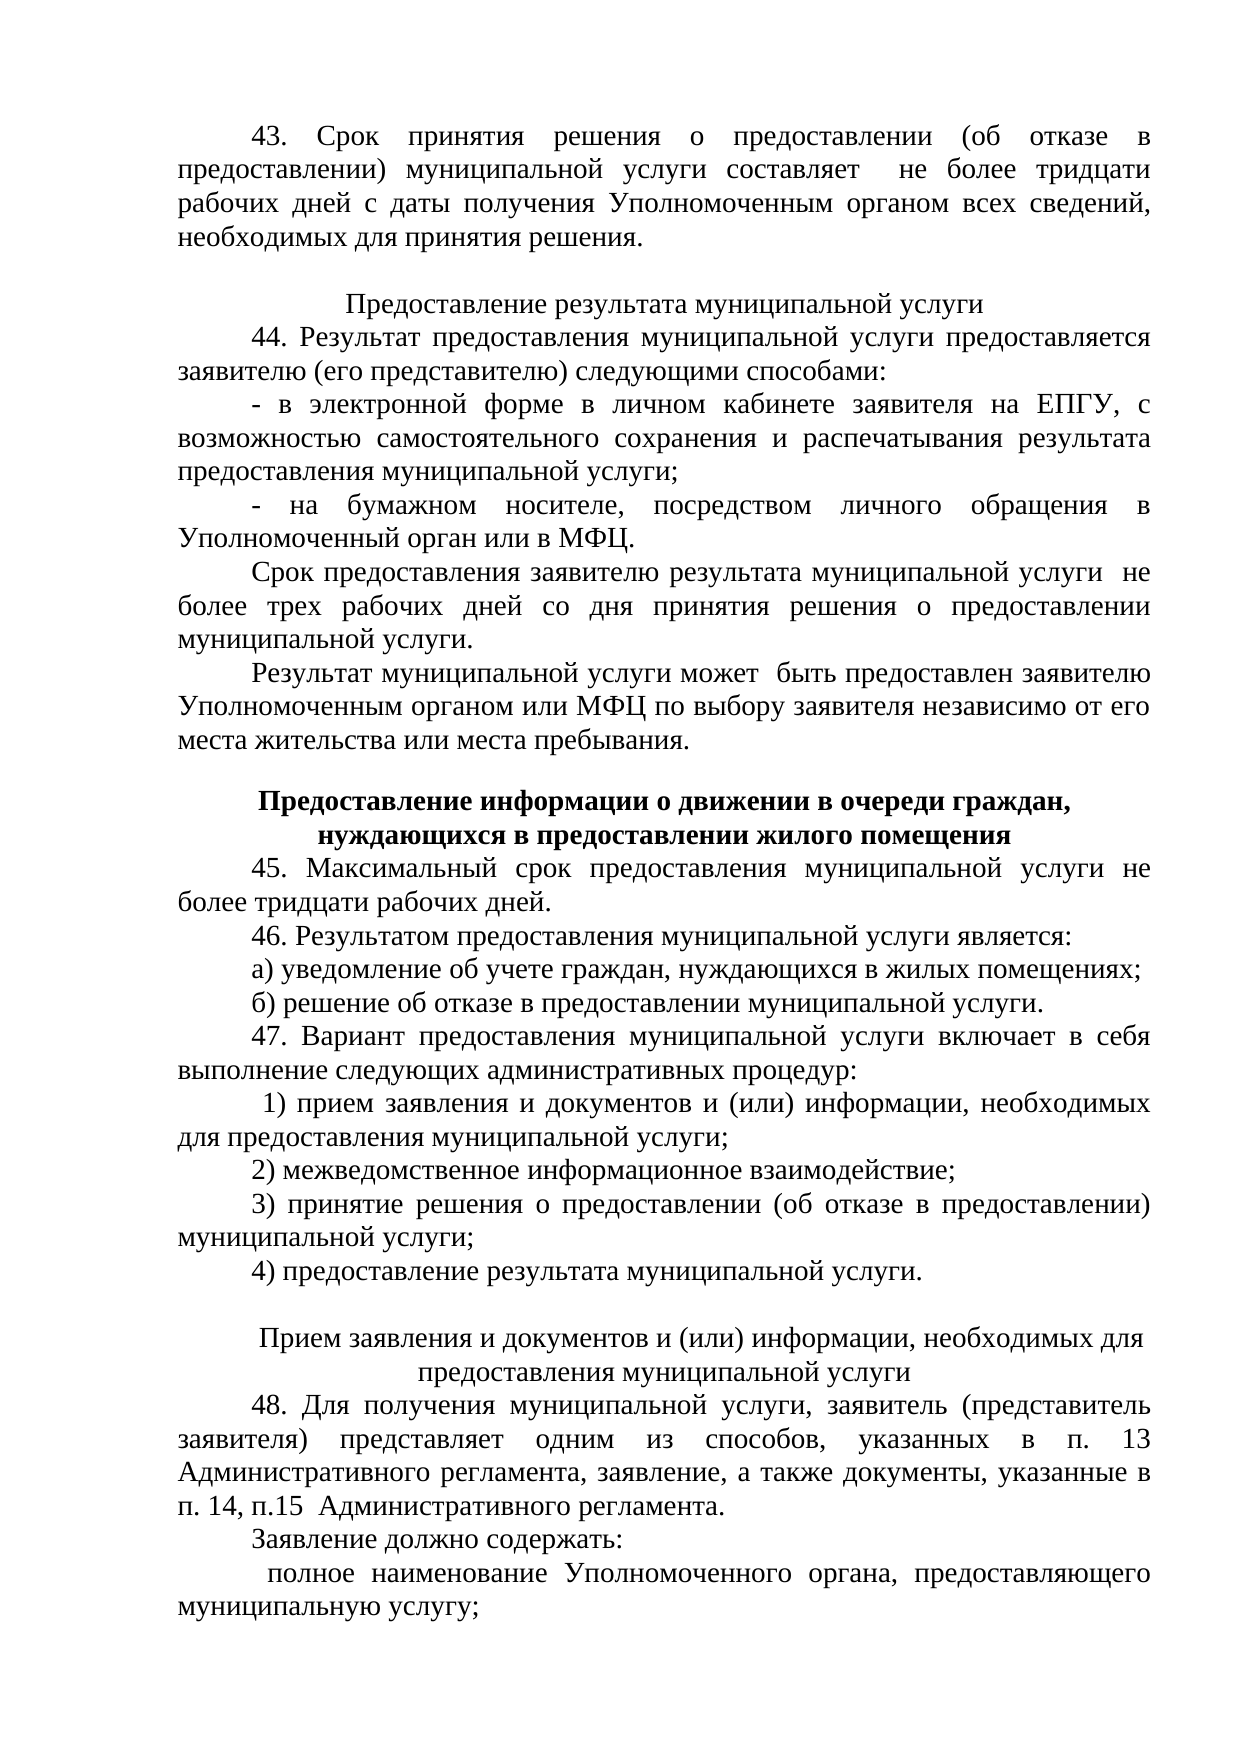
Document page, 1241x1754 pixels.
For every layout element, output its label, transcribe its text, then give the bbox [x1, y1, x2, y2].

text Предоставление результата муниципальной услуги [177, 286, 1152, 319]
text 48. Для получения муниципальной услуги, заявитель (представитель заявителя) представляет одним из способов, указанных в п. 13 Административного регламента, заявление, а также документы, указанные в п. 14, п.15 Административного регламента. [177, 1387, 1152, 1521]
text б) решение об отказе в предоставлении муниципальной услуги. [177, 985, 1152, 1018]
text Заявление должно содержать: [177, 1521, 1152, 1555]
text 4) предоставление результата муниципальной услуги. [177, 1253, 1152, 1287]
text 2) межведомственное информационное взаимодействие; [177, 1152, 1152, 1186]
text а) уведомление об учете граждан, нуждающихся в жилых помещениях; [177, 951, 1152, 985]
text полное наименование Уполномоченного органа, предоставляющего муниципальную услугу; [177, 1555, 1152, 1622]
text Прием заявления и документов и (или) информации, необходимых для предоставления муниципальной услуги [177, 1320, 1152, 1387]
text 45. Максимальный срок предоставления муниципальной услуги не более тридцати рабочих дней. [177, 851, 1152, 918]
text Предоставление информации о движении в очереди граждан, нуждающихся в предоставлении жилого помещения [177, 783, 1152, 851]
text - на бумажном носителе, посредством личного обращения в Уполномоченный орган или в МФЦ. [177, 487, 1152, 554]
text 1) прием заявления и документов и (или) информации, необходимых для предоставления муниципальной услуги; [177, 1085, 1152, 1152]
text 44. Результат предоставления муниципальной услуги предоставляется заявителю (его представителю) следующими способами: [177, 319, 1152, 386]
text 46. Результатом предоставления муниципальной услуги является: [177, 918, 1152, 951]
text 3) принятие решения о предоставлении (об отказе в предоставлении) муниципальной услуги; [177, 1186, 1152, 1253]
text Результат муниципальной услуги может быть предоставлен заявителю Уполномоченным органом или МФЦ по выбору заявителя независимо от его места жительства или места пребывания. [177, 655, 1152, 755]
text - в электронной форме в личном кабинете заявителя на ЕПГУ, с возможностью самостоятельного сохранения и распечатывания результата предоставления муниципальной услуги; [177, 386, 1152, 487]
text 43. Срок принятия решения о предоставлении (об отказе в предоставлении) муниципальной услуги составляет не более тридцати рабочих дней с даты получения Уполномоченным органом всех сведений, необходимых для принятия решения. [177, 118, 1152, 252]
text Срок предоставления заявителю результата муниципальной услуги не более трех рабочих дней со дня принятия решения о предоставлении муниципальной услуги. [177, 554, 1152, 655]
text 47. Вариант предоставления муниципальной услуги включает в себя выполнение следующих административных процедур: [177, 1018, 1152, 1085]
